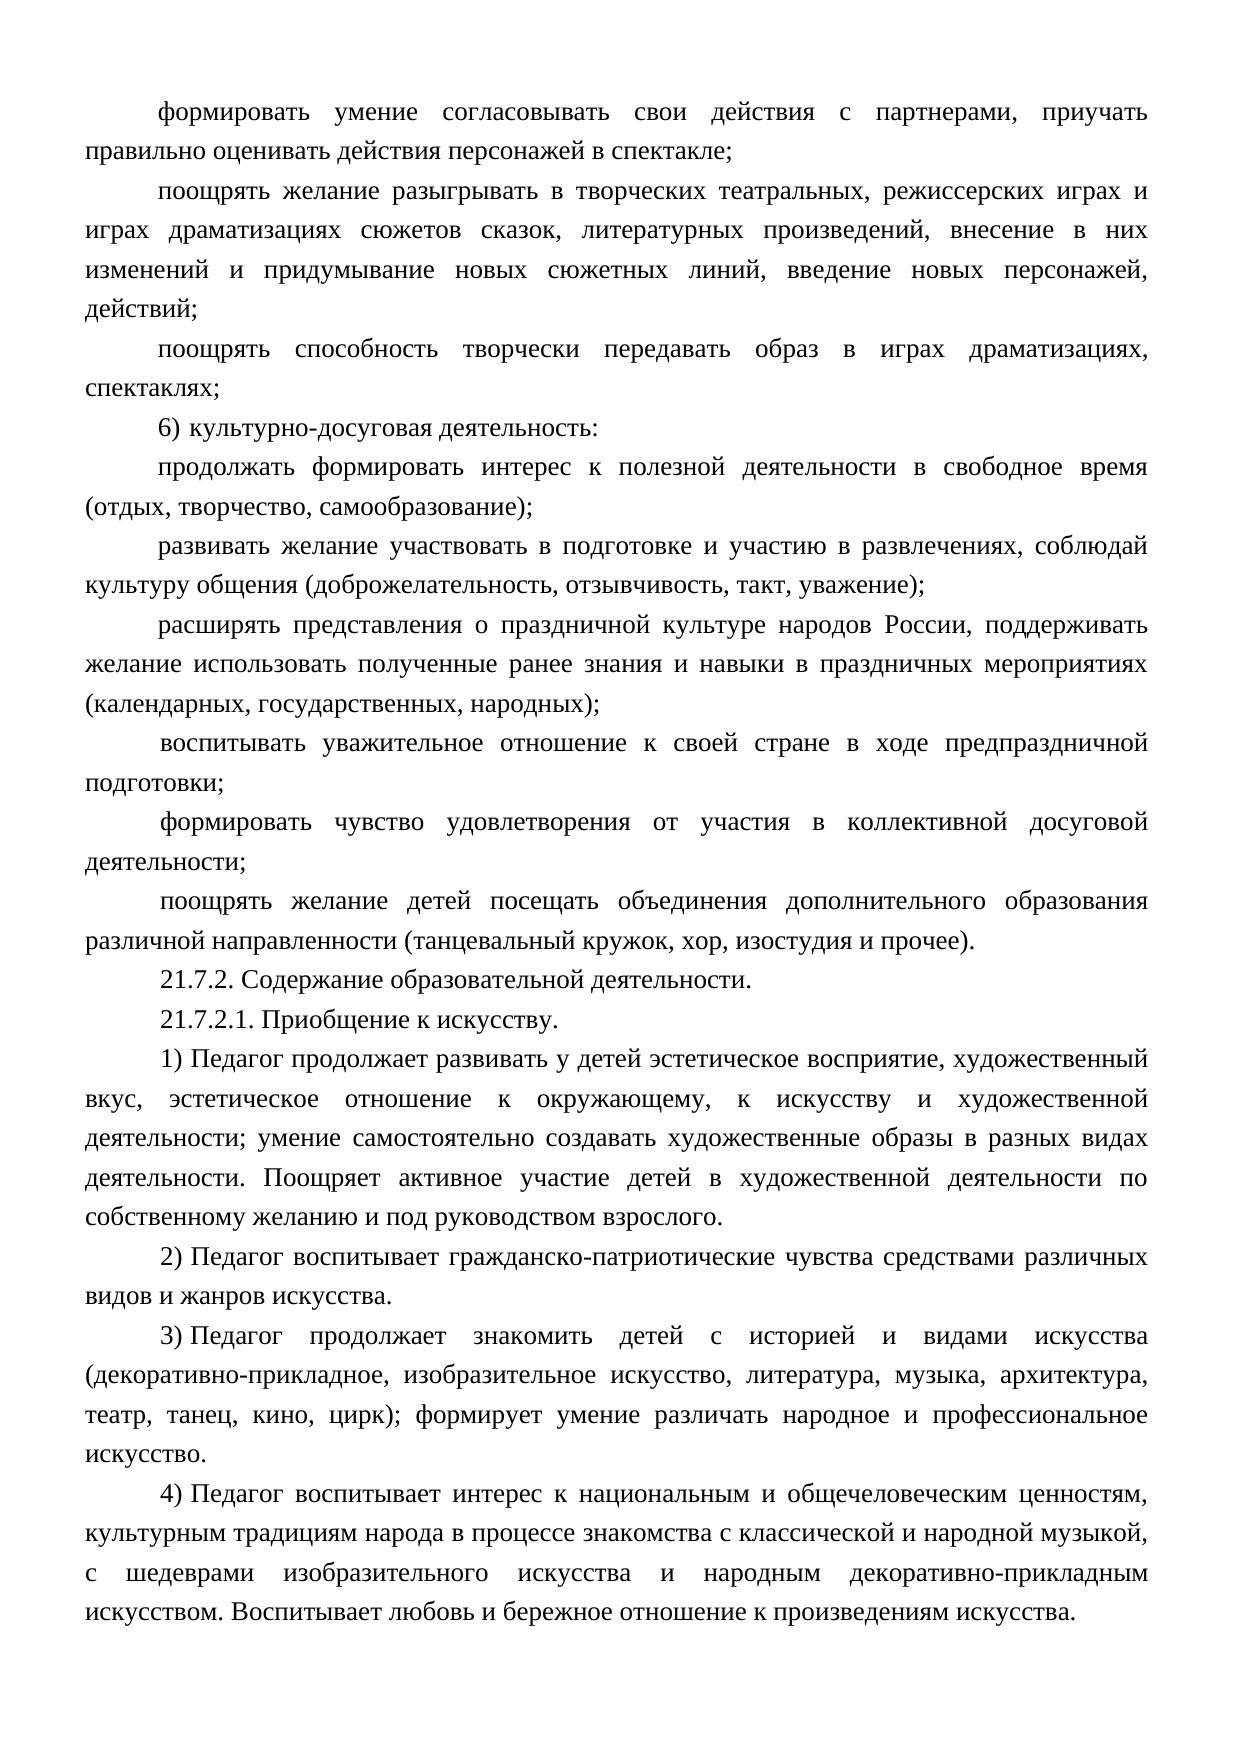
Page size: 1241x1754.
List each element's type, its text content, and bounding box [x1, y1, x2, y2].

text формировать умение согласовывать свои действия с партнерами, приучать правильно оценивать действия персонажей в спектакле; [85, 89, 1149, 168]
text развивать желание участвовать в подготовке и участию в развлечениях, соблюдай культуру общения (доброжелательность, отзывчивость, такт, уважение); [85, 523, 1149, 602]
list Педагог воспитывает интерес к национальным и общечеловеческим ценностям, культурным традициям народа в процессе знакомства с классической и народной музыкой, с шедеврами изобразительного искусства и народным декоративно-прикладным искусством. Воспитывает любовь и бережное отношение к произведениям искусства. [85, 1470, 1149, 1628]
text 21.7.2. Содержание образовательной деятельности. [85, 957, 1152, 997]
text формировать чувство удовлетворения от участия в коллективной досуговой деятельности; [85, 799, 1149, 878]
text воспитывать уважительное отношение к своей стране в ходе предпраздничной подготовки; [85, 720, 1149, 799]
list Педагог продолжает развивать у детей эстетическое восприятие, художественный вкус, эстетическое отношение к окружающему, к искусству и художественной деятельности; умение самостоятельно создавать художественные образы в разных видах деятельности. Поощряет активное участие детей в художественной деятельности по собственному желанию и под руководством взрослого. [85, 1036, 1149, 1233]
text поощрять желание детей посещать объединения дополнительного образования различной направленности (танцевальный кружок, хор, изостудия и прочее). [85, 878, 1149, 957]
text поощрять желание разыгрывать в творческих театральных, режиссерских играх и играх драматизациях сюжетов сказок, литературных произведений, внесение в них изменений и придумывание новых сюжетных линий, введение новых персонажей, действий; [85, 168, 1149, 326]
list Педагог воспитывает гражданско-патриотические чувства средствами различных видов и жанров искусства. [85, 1233, 1149, 1312]
list культурно-досуговая деятельность: [85, 404, 1152, 444]
text 21.7.2.1. Приобщение к искусству. [85, 997, 1152, 1036]
list Педагог продолжает знакомить детей с историей и видами искусства (декоративно-прикладное, изобразительное искусство, литература, музыка, архитектура, театр, танец, кино, цирк); формирует умение различать народное и профессиональное искусство. [85, 1312, 1149, 1470]
text продолжать формировать интерес к полезной деятельности в свободное время (отдых, творчество, самообразование); [85, 444, 1149, 523]
text поощрять способность творчески передавать образ в играх драматизациях, спектаклях; [85, 326, 1149, 404]
text расширять представления о праздничной культуре народов России, поддерживать желание использовать полученные ранее знания и навыки в праздничных мероприятиях (календарных, государственных, народных); [85, 602, 1149, 720]
